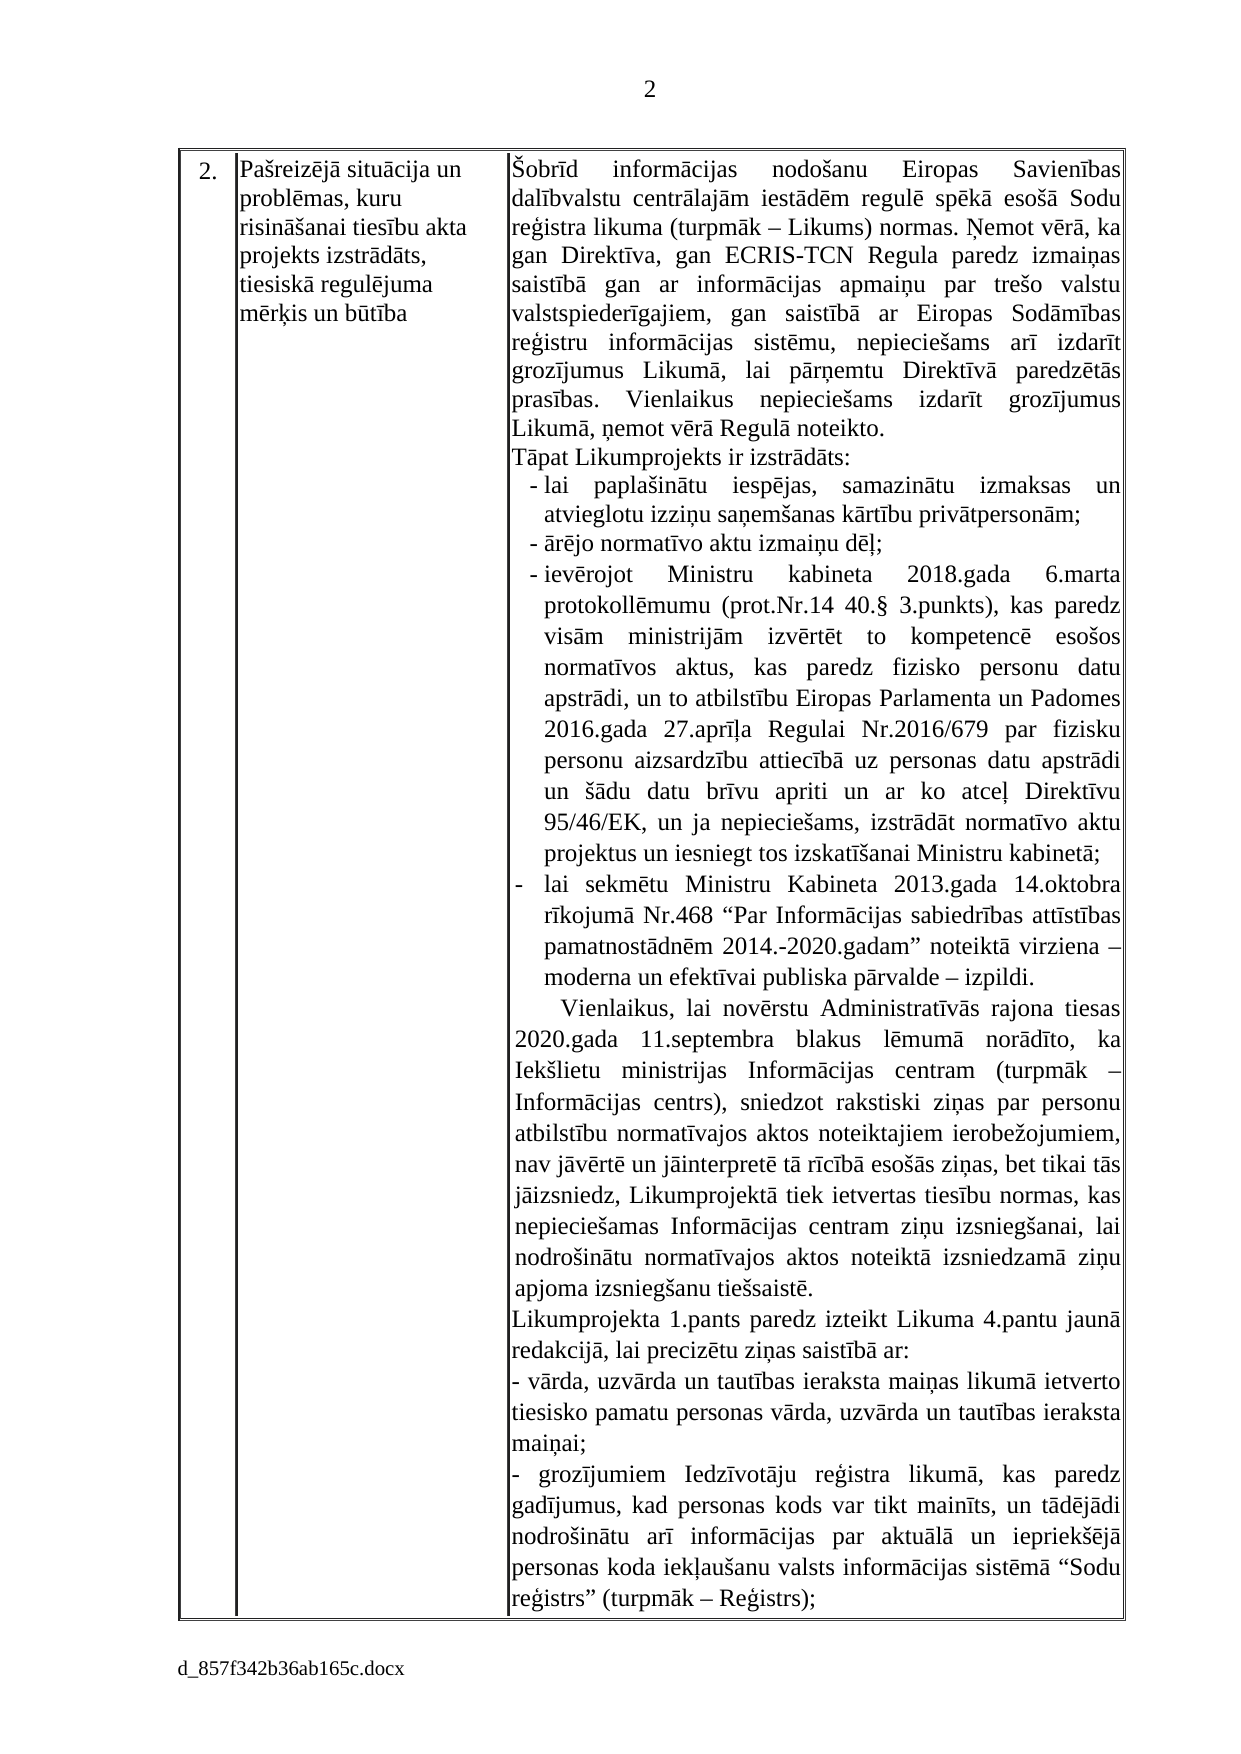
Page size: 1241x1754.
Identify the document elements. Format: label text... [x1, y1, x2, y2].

table_cell 2. [181, 151, 236, 1617]
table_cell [236, 151, 508, 1617]
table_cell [508, 151, 1123, 1617]
